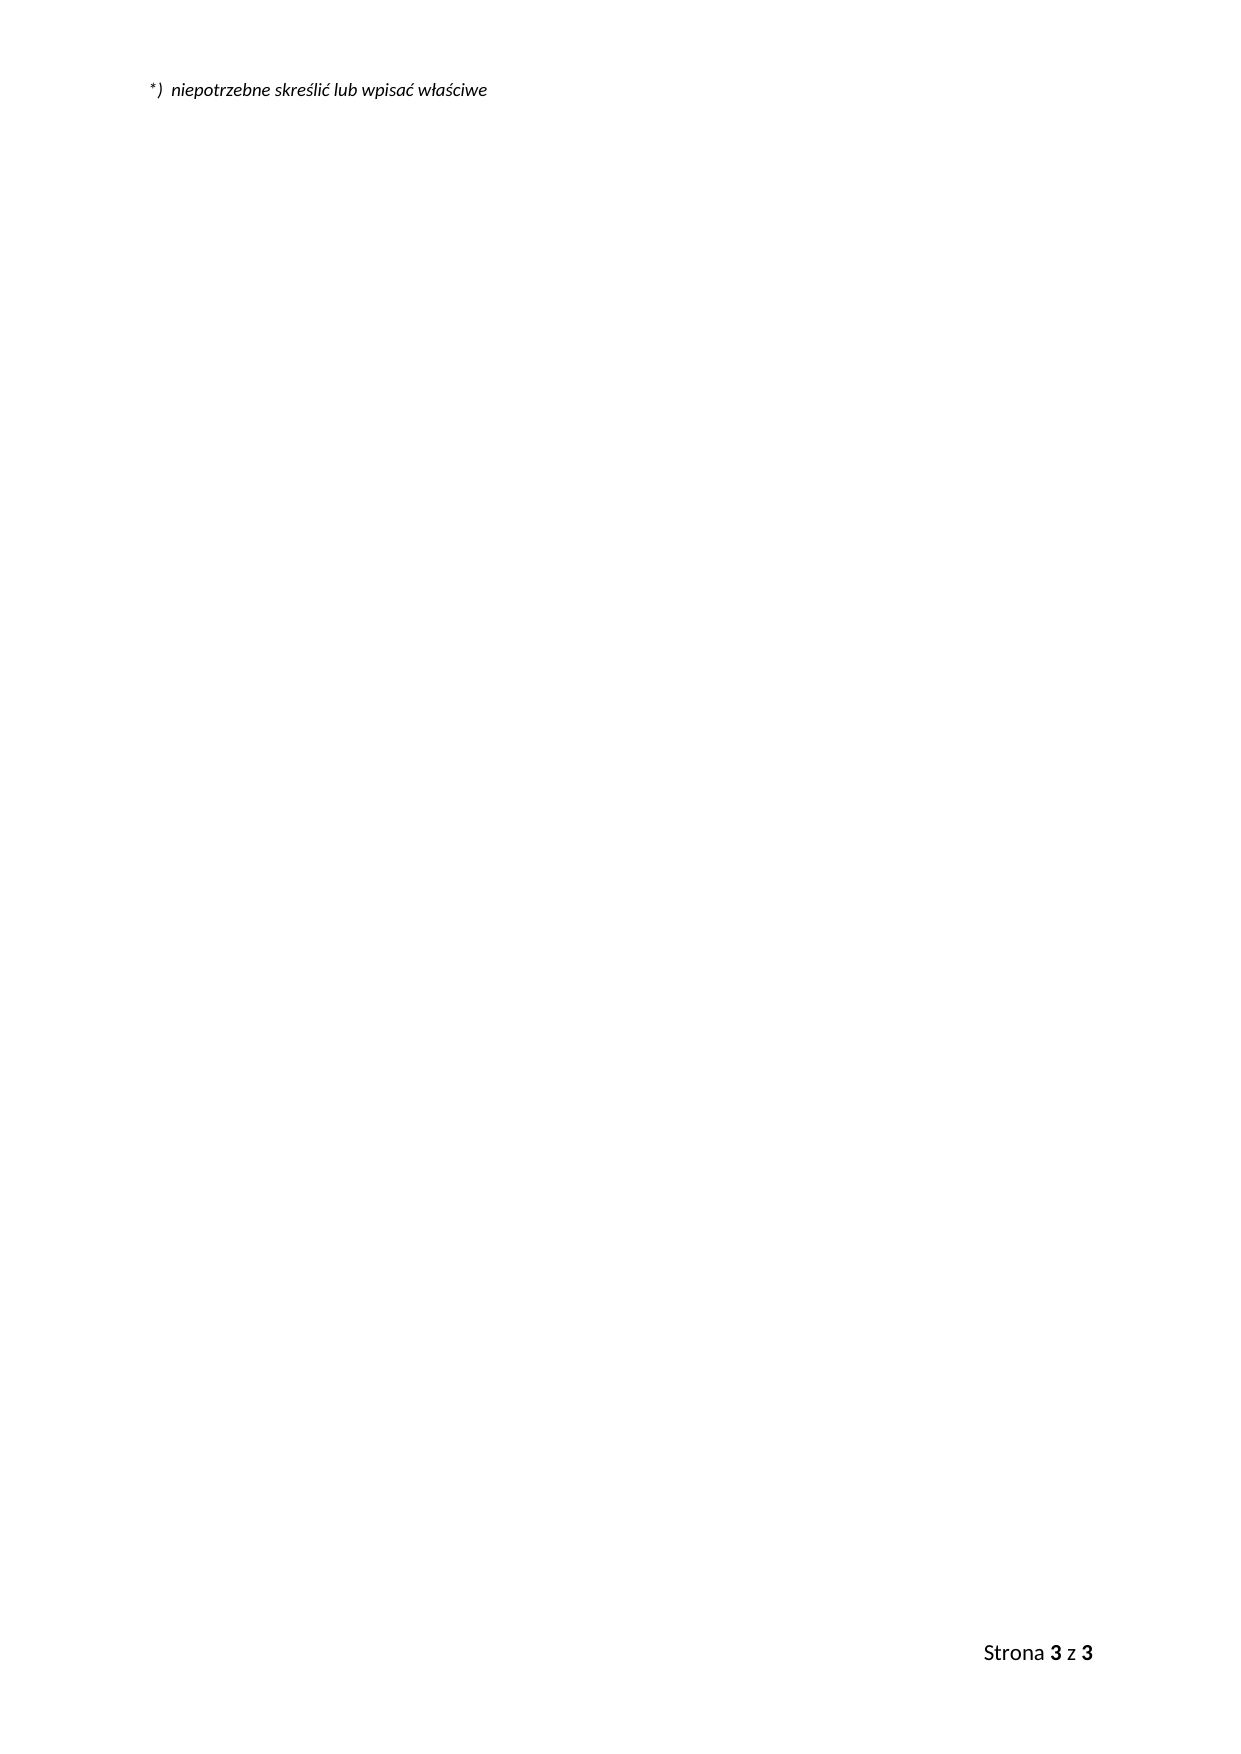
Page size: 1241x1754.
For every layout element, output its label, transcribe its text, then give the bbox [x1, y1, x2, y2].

text *) niepotrzebne skreślić lub wpisać właściwe [148, 78, 1093, 101]
